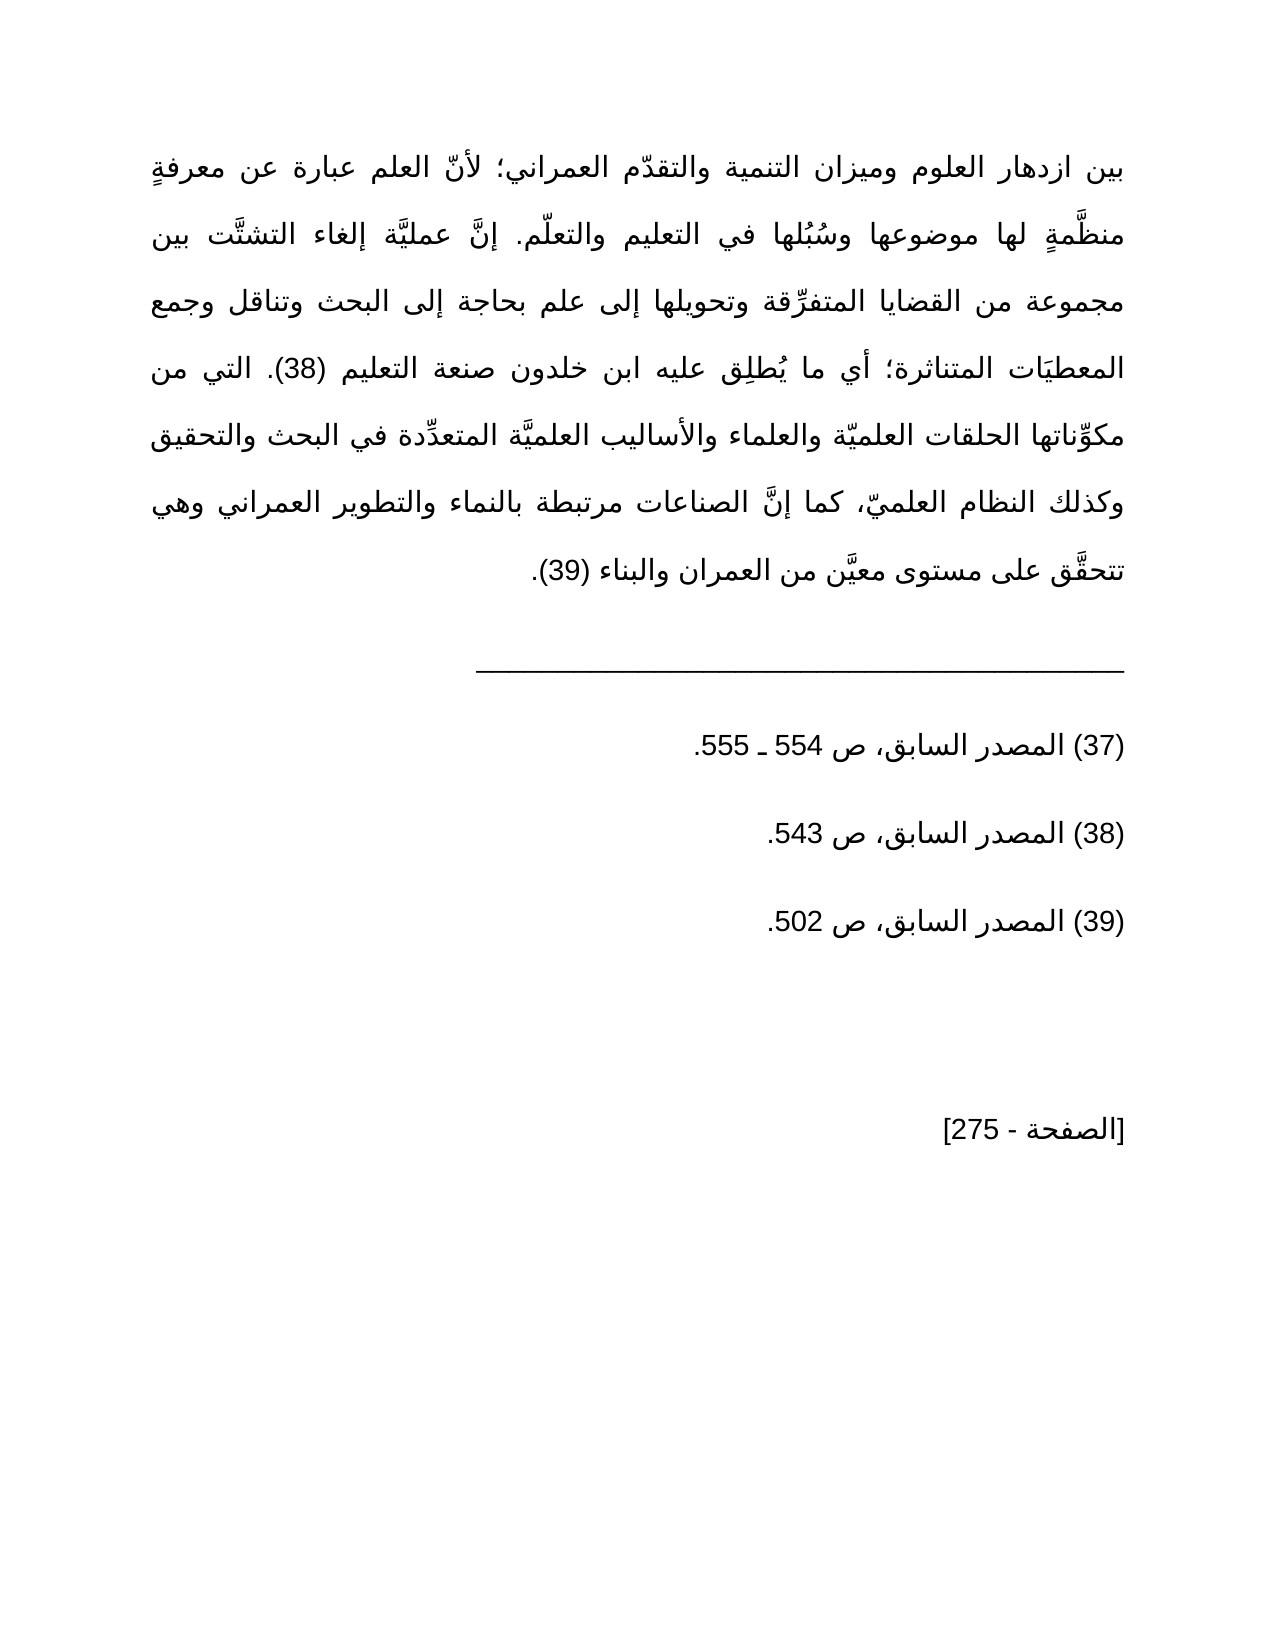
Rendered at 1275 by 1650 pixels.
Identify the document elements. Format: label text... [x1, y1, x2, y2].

text (37) المصدر السابق، ص 554 ـ 555. [150, 728, 1125, 762]
text [الصفحة - 275] [150, 1112, 1125, 1146]
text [150, 150, 1125, 586]
text (38) المصدر السابق، ص 543. [150, 816, 1125, 850]
text (39) المصدر السابق، ص 502. [150, 904, 1125, 938]
text ________________________________________ [150, 640, 1125, 674]
